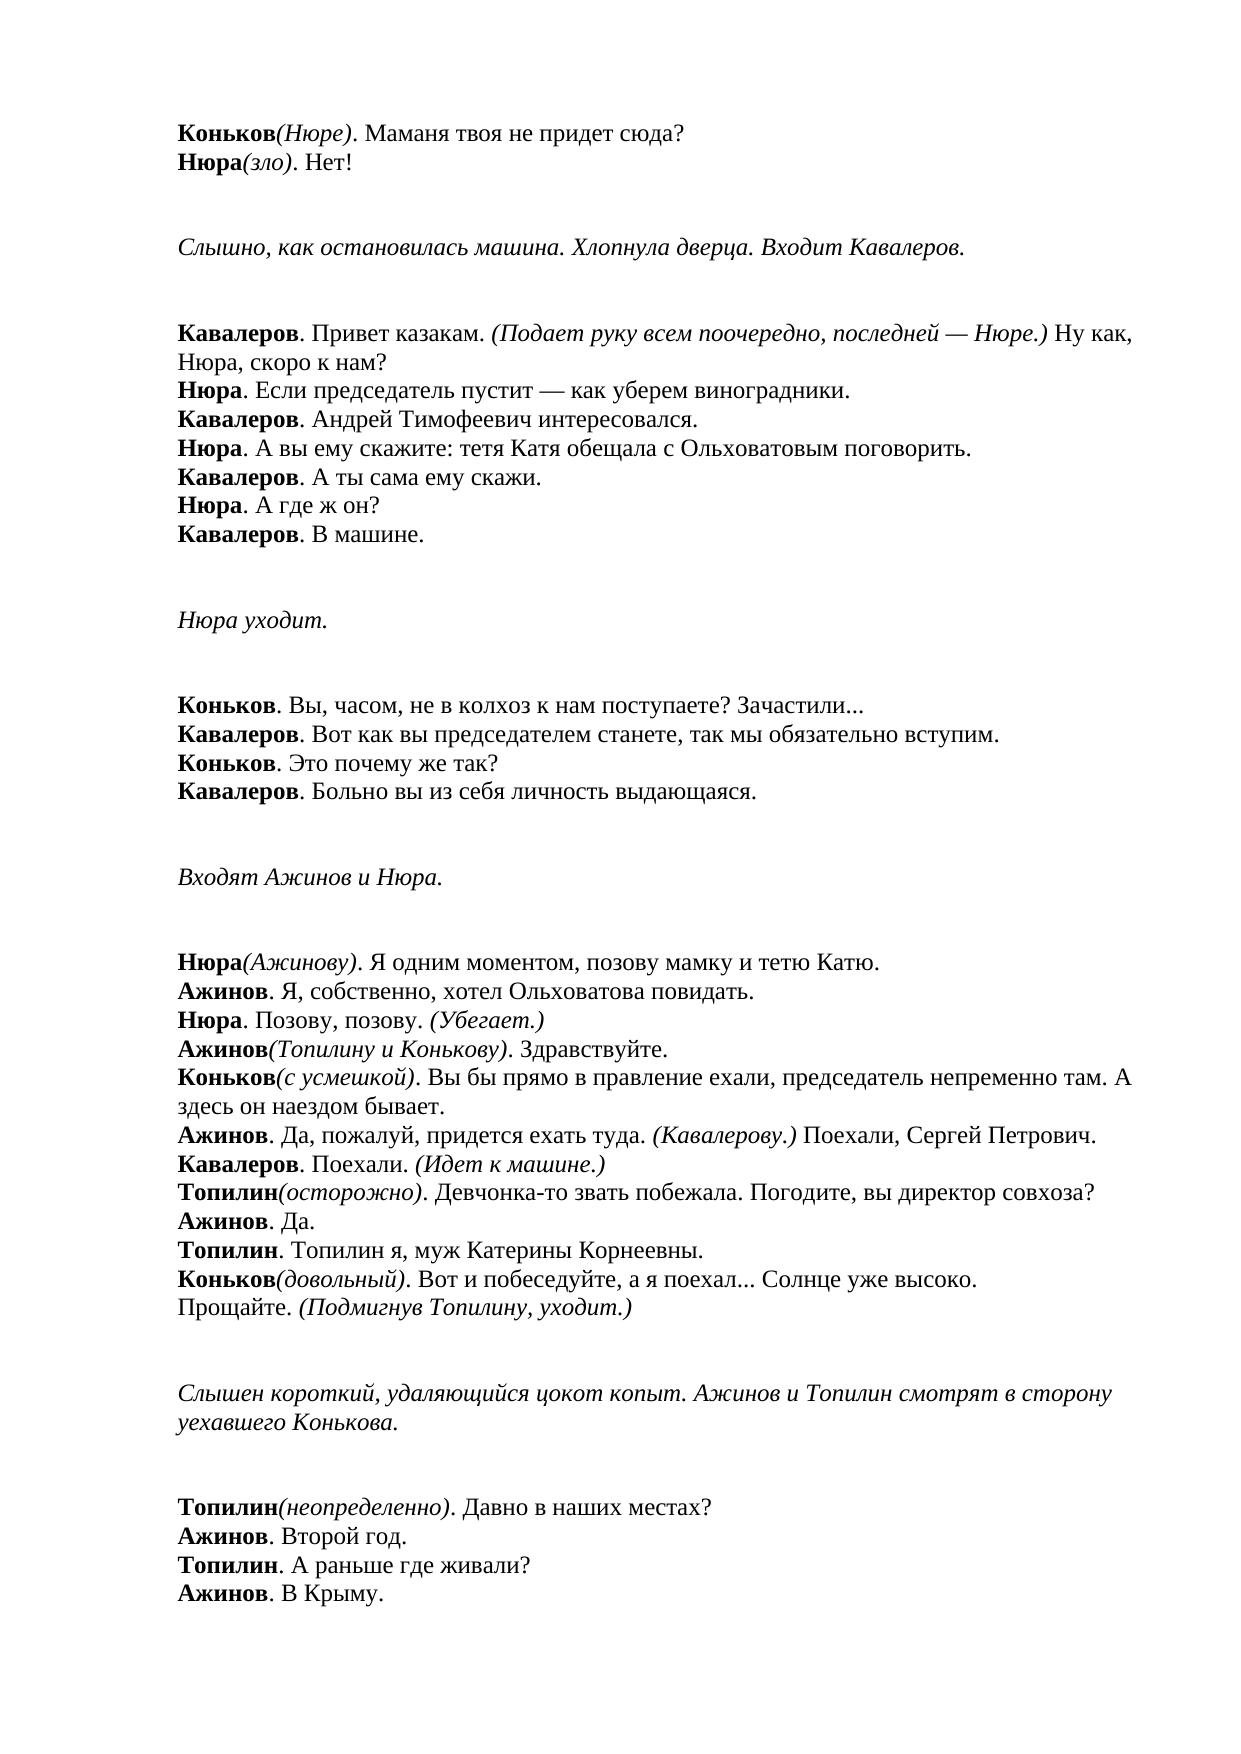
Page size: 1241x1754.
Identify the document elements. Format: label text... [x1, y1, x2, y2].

text Топилин. Топилин я, муж Катерины Корнеевны. [177, 1235, 1152, 1264]
text Топилин(осторожно). Девчонка-то звать побежала. Погодите, вы директор совхоза? [177, 1177, 1152, 1206]
text Кавалеров. Вот как вы председателем станете, так мы обязательно вступим. [177, 719, 1152, 748]
text Слышно, как остановилась машина. Хлопнула дверца. Входит Кавалеров. [177, 232, 1152, 261]
text Ажинов. В Крыму. [177, 1578, 1152, 1607]
text Кавалеров. В машине. [177, 519, 1152, 548]
text Нюра. А где ж он? [177, 490, 1152, 519]
text Топилин(неопределенно). Давно в наших местах? [177, 1492, 1152, 1521]
text Нюра. Позову, позову. (Убегает.) [177, 1005, 1152, 1034]
text Ажинов. Да. [177, 1206, 1152, 1235]
text Кавалеров. Больно вы из себя личность выдающаяся. [177, 776, 1152, 805]
text Коньков(довольный). Вот и побеседуйте, а я поехал... Солнце уже высоко. Прощайте. (Подмигнув Топилину, уходит.) [177, 1264, 1152, 1321]
text Нюра. А вы ему скажите: тетя Катя обещала с Ольховатовым поговорить. [177, 433, 1152, 462]
text Коньков. Это почему же так? [177, 748, 1152, 776]
text Кавалеров. А ты сама ему скажи. [177, 462, 1152, 490]
text Кавалеров. Привет казакам. (Подает руку всем поочередно, последней — Нюре.) Ну как, Нюра, скоро к нам? [177, 318, 1152, 375]
text Входят Ажинов и Нюра. [177, 862, 1152, 891]
text Коньков. Вы, часом, не в колхоз к нам поступаете? Зачастили... [177, 690, 1152, 719]
text Ажинов. Я, собственно, хотел Ольховатова повидать. [177, 976, 1152, 1005]
text Ажинов. Да, пожалуй, придется ехать туда. (Кавалерову.) Поехали, Сергей Петрович. [177, 1120, 1152, 1149]
text Коньков(с усмешкой). Вы бы прямо в правление ехали, председатель непременно там. А здесь он наездом бывает. [177, 1062, 1152, 1120]
text Нюра(Ажинову). Я одним моментом, позову мамку и тетю Катю. [177, 947, 1152, 976]
text Кавалеров. Поехали. (Идет к машине.) [177, 1149, 1152, 1177]
text Нюра(зло). Нет! [177, 147, 1152, 176]
text Коньков(Нюре). Маманя твоя не придет сюда? [177, 118, 1152, 147]
text Слышен короткий, удаляющийся цокот копыт. Ажинов и Топилин смотрят в сторону уехавшего Конькова. [177, 1378, 1152, 1436]
text Нюра. Если председатель пустит — как уберем виноградники. [177, 375, 1152, 404]
text Топилин. А раньше где живали? [177, 1550, 1152, 1578]
text Ажинов. Второй год. [177, 1521, 1152, 1550]
text Нюра уходит. [177, 605, 1152, 633]
text Кавалеров. Андрей Тимофеевич интересовался. [177, 404, 1152, 433]
text Ажинов(Топилину и Конькову). Здравствуйте. [177, 1034, 1152, 1062]
